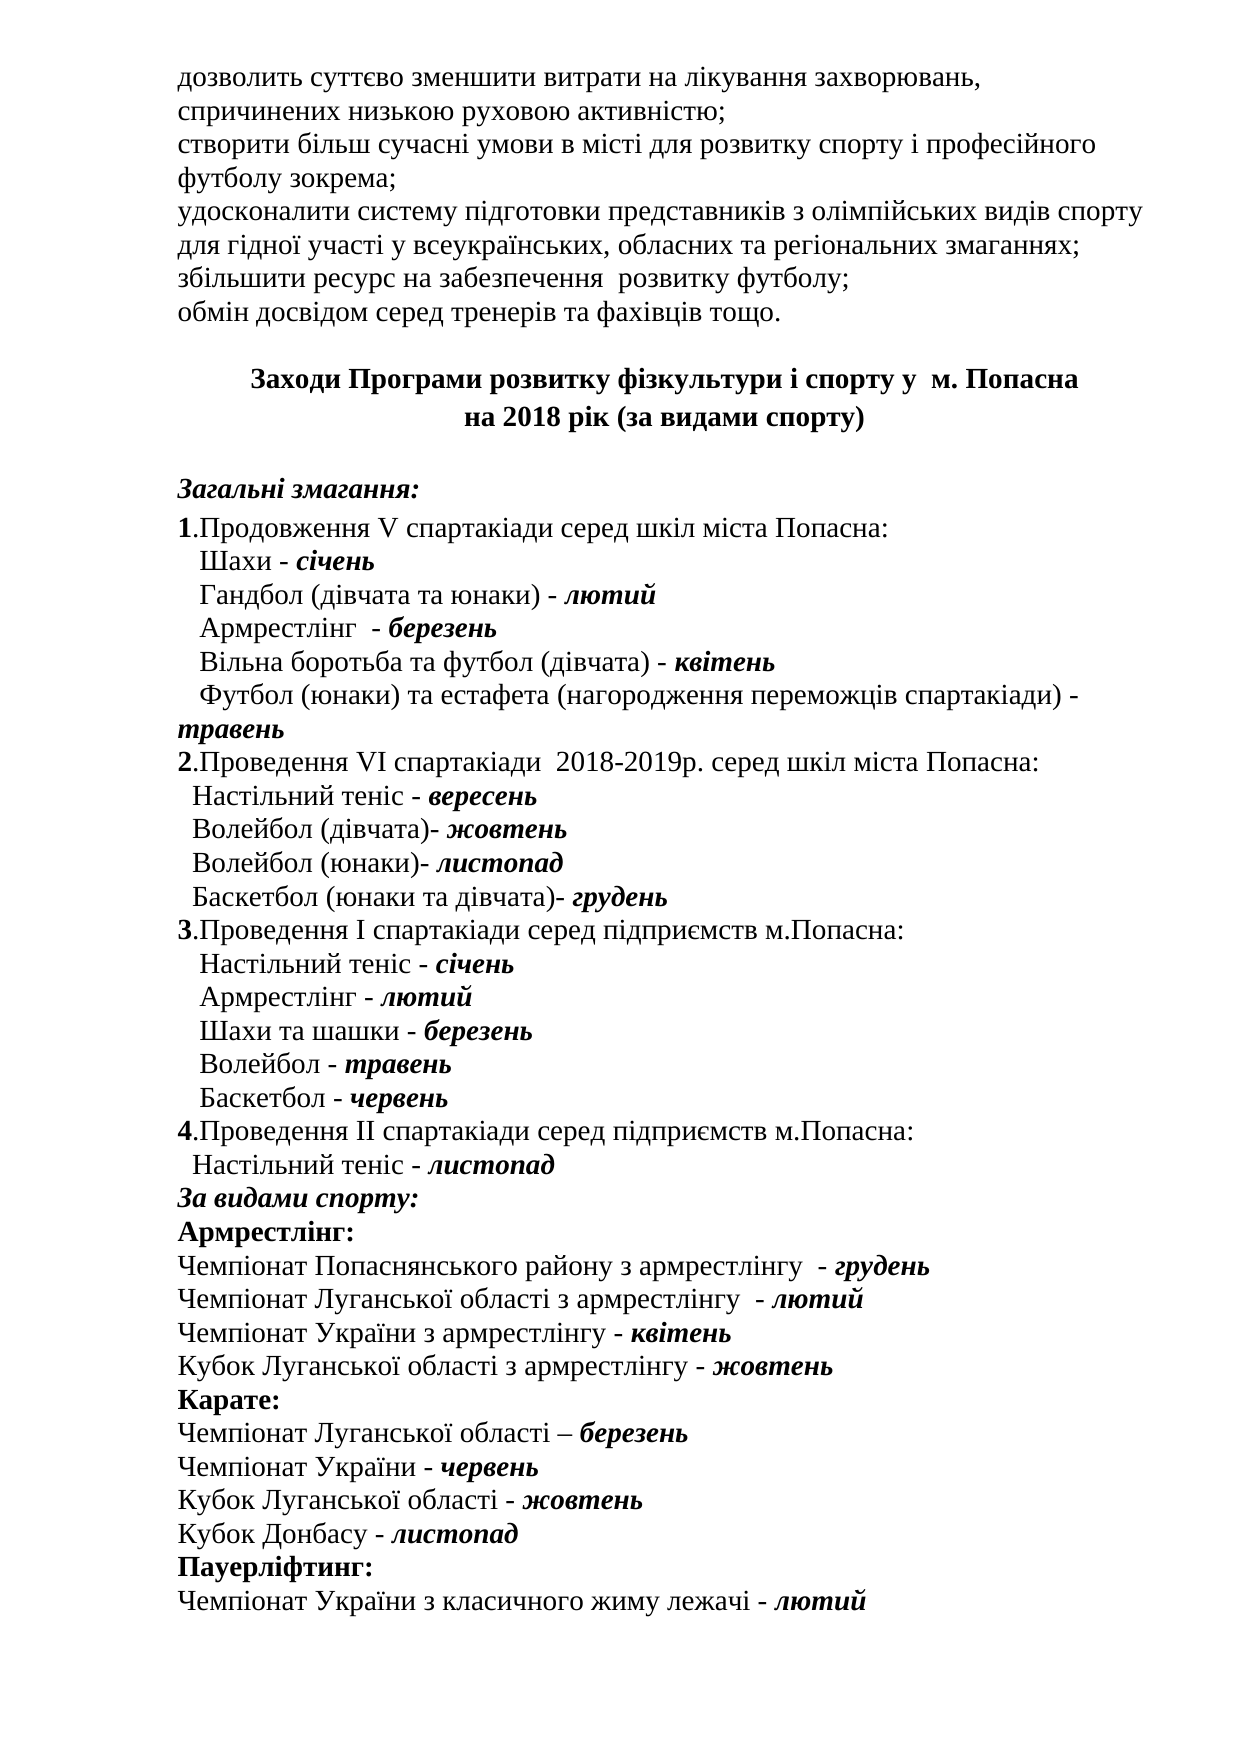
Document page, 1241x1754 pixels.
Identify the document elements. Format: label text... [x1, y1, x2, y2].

text Кубок Донбасу - листопад [177, 1516, 1152, 1549]
text Гандбол (дівчата та юнаки) - лютий [177, 577, 1152, 610]
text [177, 59, 1152, 126]
text збільшити ресурс на забезпечення розвитку футболу; [177, 260, 1152, 294]
text Шахи та шашки - березень [177, 1013, 1152, 1046]
text Баскетбол - червень [177, 1080, 1152, 1113]
text Армрестлінг - лютий [177, 979, 1152, 1013]
text Волейбол - травень [177, 1046, 1152, 1080]
text Баскетбол (юнаки та дівчата)- грудень [177, 879, 1152, 912]
text Карате: [177, 1382, 1152, 1415]
text Заходи Програми розвитку фізкультури і спорту у м. Попасна [177, 361, 1152, 394]
text Волейбол (юнаки)- листопад [177, 845, 1152, 879]
text обмін досвідом серед тренерів та фахівців тощо. [177, 294, 1152, 327]
text 4.Проведення ІІ спартакіади серед підприємств м.Попасна: [177, 1113, 1152, 1147]
text Армрестлінг - березень [177, 610, 1152, 644]
text За видами спорту: [177, 1181, 1152, 1214]
text створити більш сучасні умови в місті для розвитку спорту і професійного футболу зокрема; [177, 126, 1152, 193]
text Чемпіонат України - червень [177, 1449, 1152, 1482]
text 3.Проведення І спартакіади серед підприємств м.Попасна: [177, 912, 1152, 946]
text Пауерліфтинг: [177, 1549, 1152, 1583]
text Армрестлінг: [177, 1214, 1152, 1248]
text Кубок Луганської області з армрестлінгу - жовтень [177, 1348, 1152, 1382]
text Футбол (юнаки) та естафета (нагородження переможців спартакіади) - травень [177, 677, 1152, 744]
text 1.Продовження V спартакіади серед шкіл міста Попасна: [177, 510, 1152, 543]
text Настільний теніс - вересень [177, 778, 1152, 812]
text Чемпіонат Луганської області – березень [177, 1415, 1152, 1449]
text Настільний теніс - січень [177, 946, 1152, 979]
text Вільна боротьба та футбол (дівчата) - квітень [177, 644, 1152, 677]
text Волейбол (дівчата)- жовтень [177, 812, 1152, 845]
text на 2018 рік (за видами спорту) [177, 399, 1152, 433]
text Шахи - січень [177, 543, 1152, 577]
text Кубок Луганської області - жовтень [177, 1482, 1152, 1516]
text Чемпіонат Луганської області з армрестлінгу - лютий [177, 1281, 1152, 1315]
text удосконалити систему підготовки представників з олімпійських видів спорту для гідної участі у всеукраїнських, обласних та регіональних змаганнях; [177, 193, 1152, 260]
text Загальні змагання: [177, 471, 1152, 505]
text Настільний теніс - листопад [177, 1147, 1152, 1181]
text 2.Проведення VI спартакіади 2018-2019р. серед шкіл міста Попасна: [177, 744, 1152, 778]
text Чемпіонат Попаснянського району з армрестлінгу - грудень [177, 1248, 1152, 1281]
text Чемпіонат України з класичного жиму лежачі - лютий [177, 1583, 1152, 1617]
text Чемпіонат України з армрестлінгу - квітень [177, 1315, 1152, 1348]
